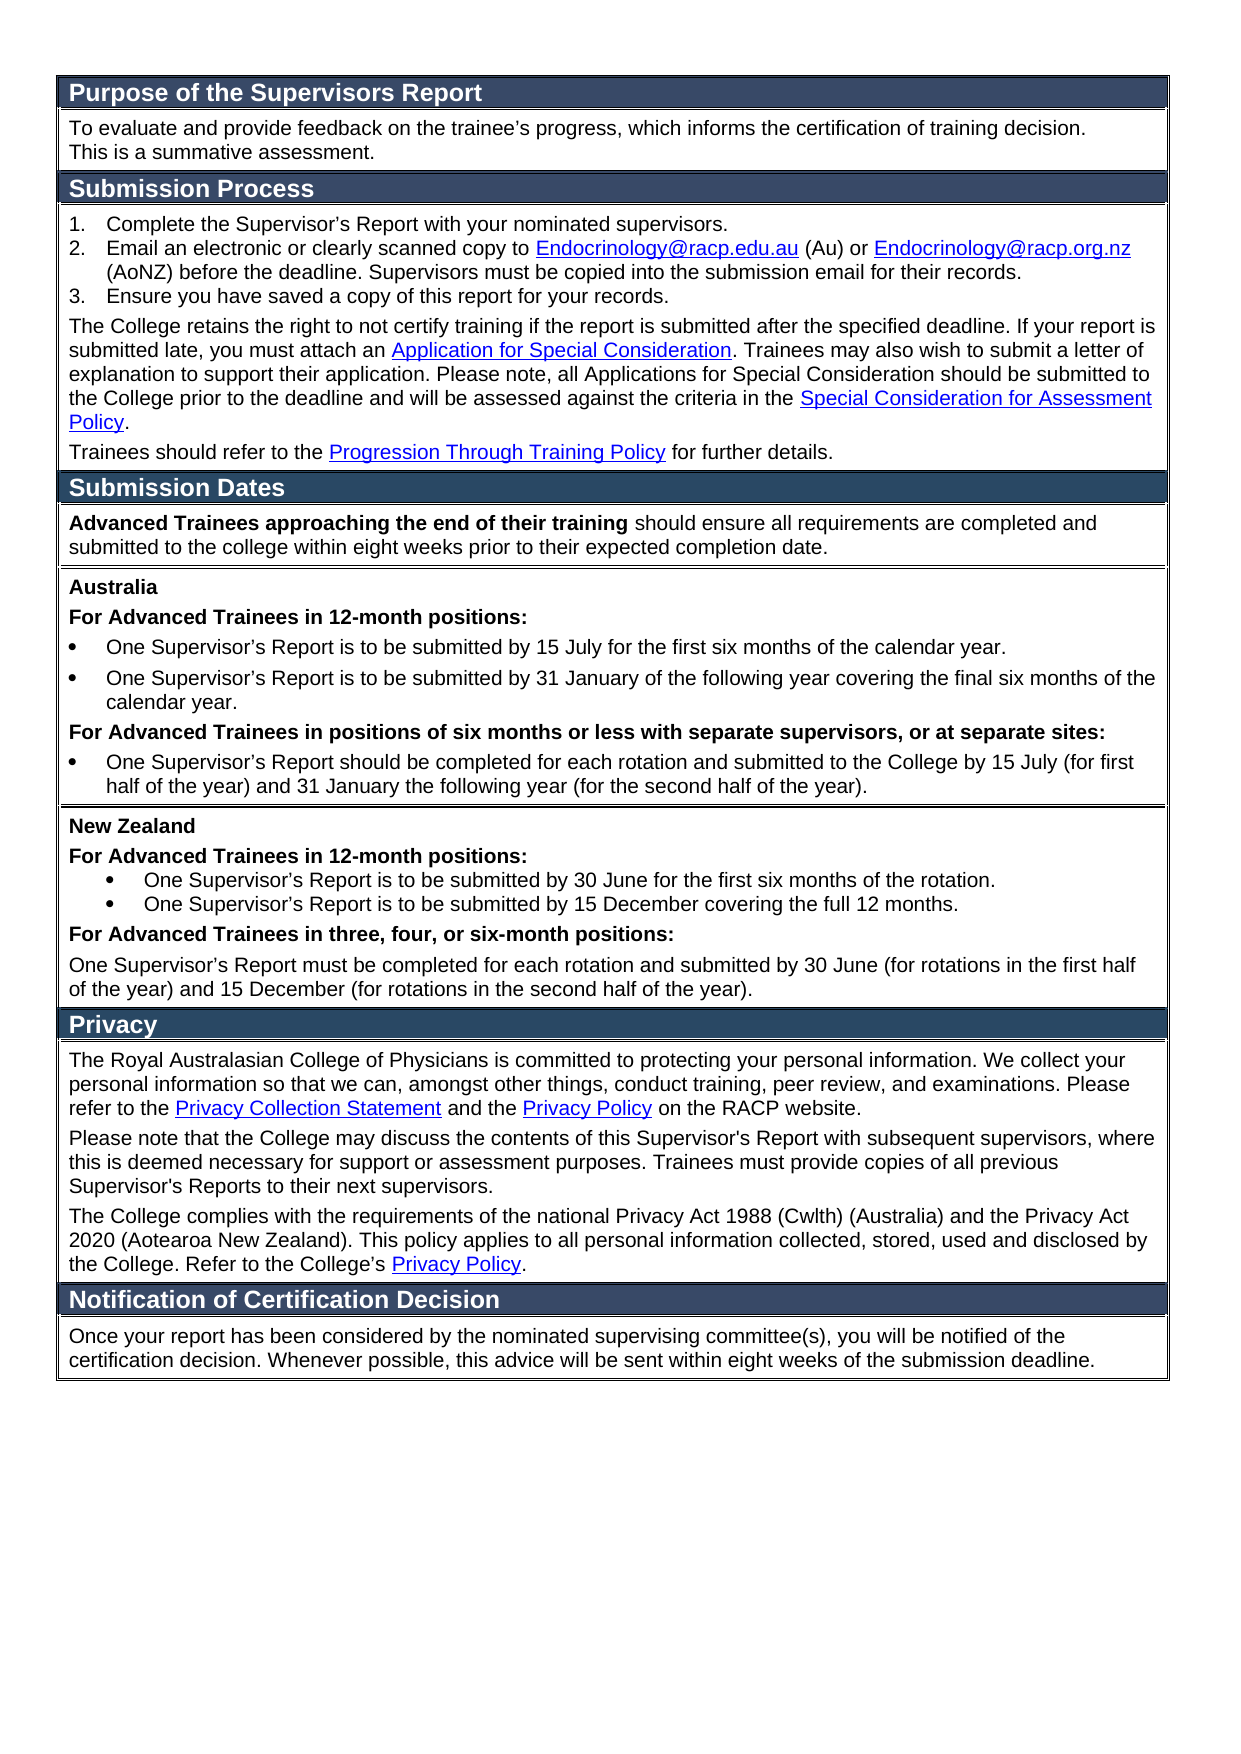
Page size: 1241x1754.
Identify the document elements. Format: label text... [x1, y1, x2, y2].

table_cell Privacy [59, 1007, 1167, 1038]
table_cell Submission Dates [57, 470, 1168, 502]
table_cell For Advanced Trainees in 12-month positions: One Supervisor’s Report is to be submitted by 15 July for the first six months of the calendar year. One Supervisor’s Report is to be submitted by 31 January of the following year covering the final six months of the calendar year. For Advanced Trainees in positions of six months or less with separate supervisors, or at separate sites: One Supervisor’s Report should be completed for each rotation and submitted to the College by 15 July (for first half of the year) and 31 January the following year (for the second half of the year). [59, 599, 1167, 804]
table_cell Notification of Certification Decision [57, 1282, 1168, 1314]
table_cell Australia [57, 565, 1168, 599]
table_header Purpose of the Supervisors Report [59, 78, 1167, 107]
table_cell To evaluate and provide feedback on the trainee’s progress, which informs the certification of training decision. This is a summative assessment. [59, 107, 1167, 170]
table_cell New Zealand For Advanced Trainees in 12-month positions: One Supervisor’s Report is to be submitted by 30 June for the first six months of the rotation. One Supervisor’s Report is to be submitted by 15 December covering the full 12 months. For Advanced Trainees in three, four, or six-month positions: One Supervisor’s Report must be completed for each rotation and submitted by 30 June (for rotations in the first half of the year) and 15 December (for rotations in the second half of the year). [57, 804, 1168, 1007]
table_cell Once your report has been considered by the nominated supervising committee(s), you will be notified of the certification decision. Whenever possible, this advice will be sent within eight weeks of the submission deadline. [57, 1314, 1168, 1378]
table_cell Submission Process [57, 170, 1168, 202]
table_cell Advanced Trainees approaching the end of their training should ensure all requirements are completed and submitted to the college within eight weeks prior to their expected completion date. [59, 502, 1167, 565]
table_cell Complete the Supervisor’s Report with your nominated supervisors. Email an electronic or clearly scanned copy to Endocrinology@racp.edu.au (Au) or Endocrinology@racp.org.nz (AoNZ) before the deadline. Supervisors must be copied into the submission email for their records. Ensure you have saved a copy of this report for your records. The College retains the right to not certify training if the report is submitted after the specified deadline. If your report is submitted late, you must attach an Application for Special Consideration. Trainees may also wish to submit a letter of explanation to support their application. Please note, all Applications for Special Consideration should be submitted to the College prior to the deadline and will be assessed against the criteria in the Special Consideration for Assessment Policy. Trainees should refer to the Progression Through Training Policy for further details. [57, 202, 1168, 470]
table_cell The Royal Australasian College of Physicians is committed to protecting your personal information. We collect your personal information so that we can, amongst other things, conduct training, peer review, and examinations. Please refer to the Privacy Collection Statement and the Privacy Policy on the RACP website. Please note that the College may discuss the contents of this Supervisor's Report with subsequent supervisors, where this is deemed necessary for support or assessment purposes. Trainees must provide copies of all previous Supervisor's Reports to their next supervisors. The College complies with the requirements of the national Privacy Act 1988 (Cwlth) (Australia) and the Privacy Act 2020 (Aotearoa New Zealand). This policy applies to all personal information collected, stored, used and disclosed by the College. Refer to the College’s Privacy Policy. [59, 1039, 1167, 1282]
